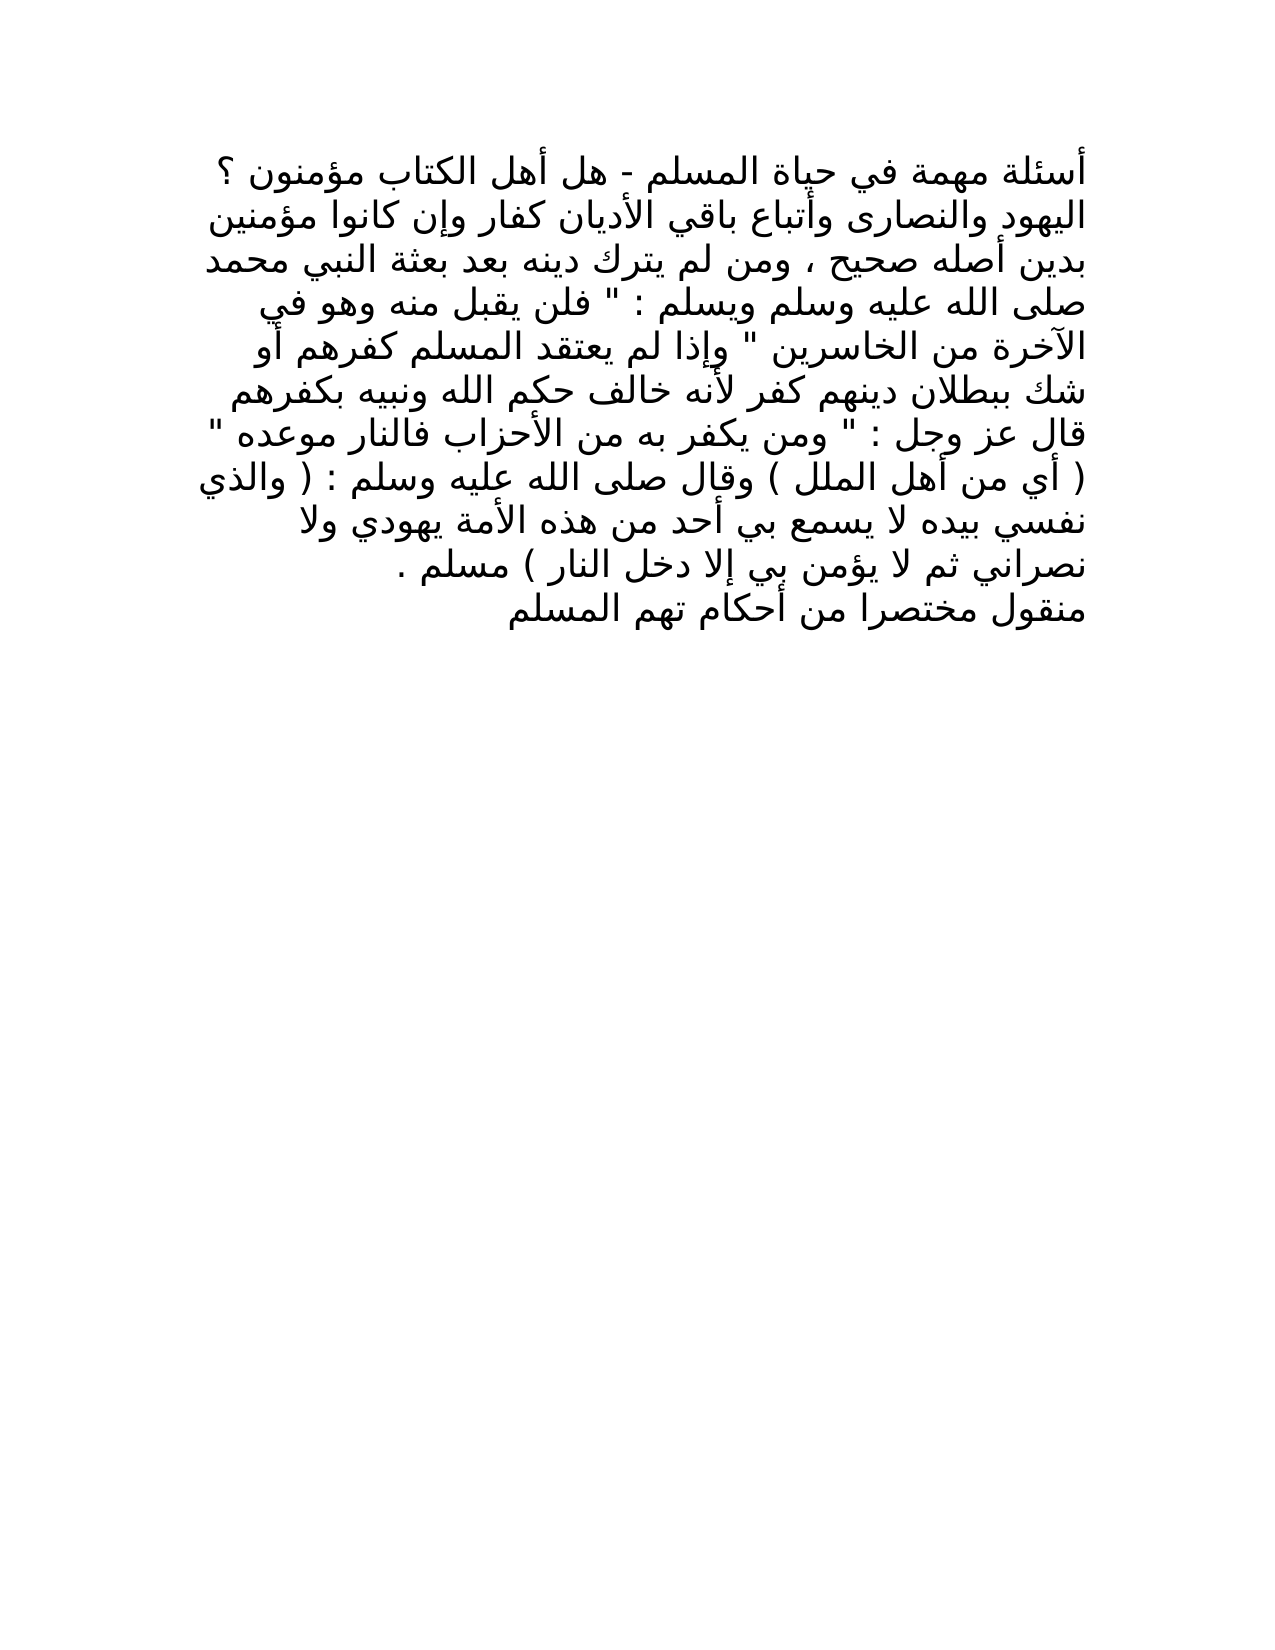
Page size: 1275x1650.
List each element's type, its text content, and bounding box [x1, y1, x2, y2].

text أسئلة مهمة في حياة المسلم - هل أهل الكتاب مؤمنون ؟ [187, 150, 1087, 194]
text منقول مختصرا من أحكام تهم المسلم [187, 586, 1087, 630]
text اليهود والنصارى وأتباع باقي الأديان كفار وإن كانوا مؤمنين بدين أصله صحيح ، ومن لم يترك دينه بعد بعثة النبي محمد صلى الله عليه وسلم ويسلم : " فلن يقبل منه وهو في الآخرة من الخاسرين " وإذا لم يعتقد المسلم كفرهم أو شك ببطلان دينهم كفر لأنه خالف حكم الله ونبيه بكفرهم قال عز وجل : " ومن يكفر به من الأحزاب فالنار موعده " ( أي من أهل الملل ) وقال صلى الله عليه وسلم : ( والذي نفسي بيده لا يسمع بي أحد من هذه الأمة يهودي ولا نصراني ثم لا يؤمن بي إلا دخل النار ) مسلم . [187, 194, 1087, 586]
